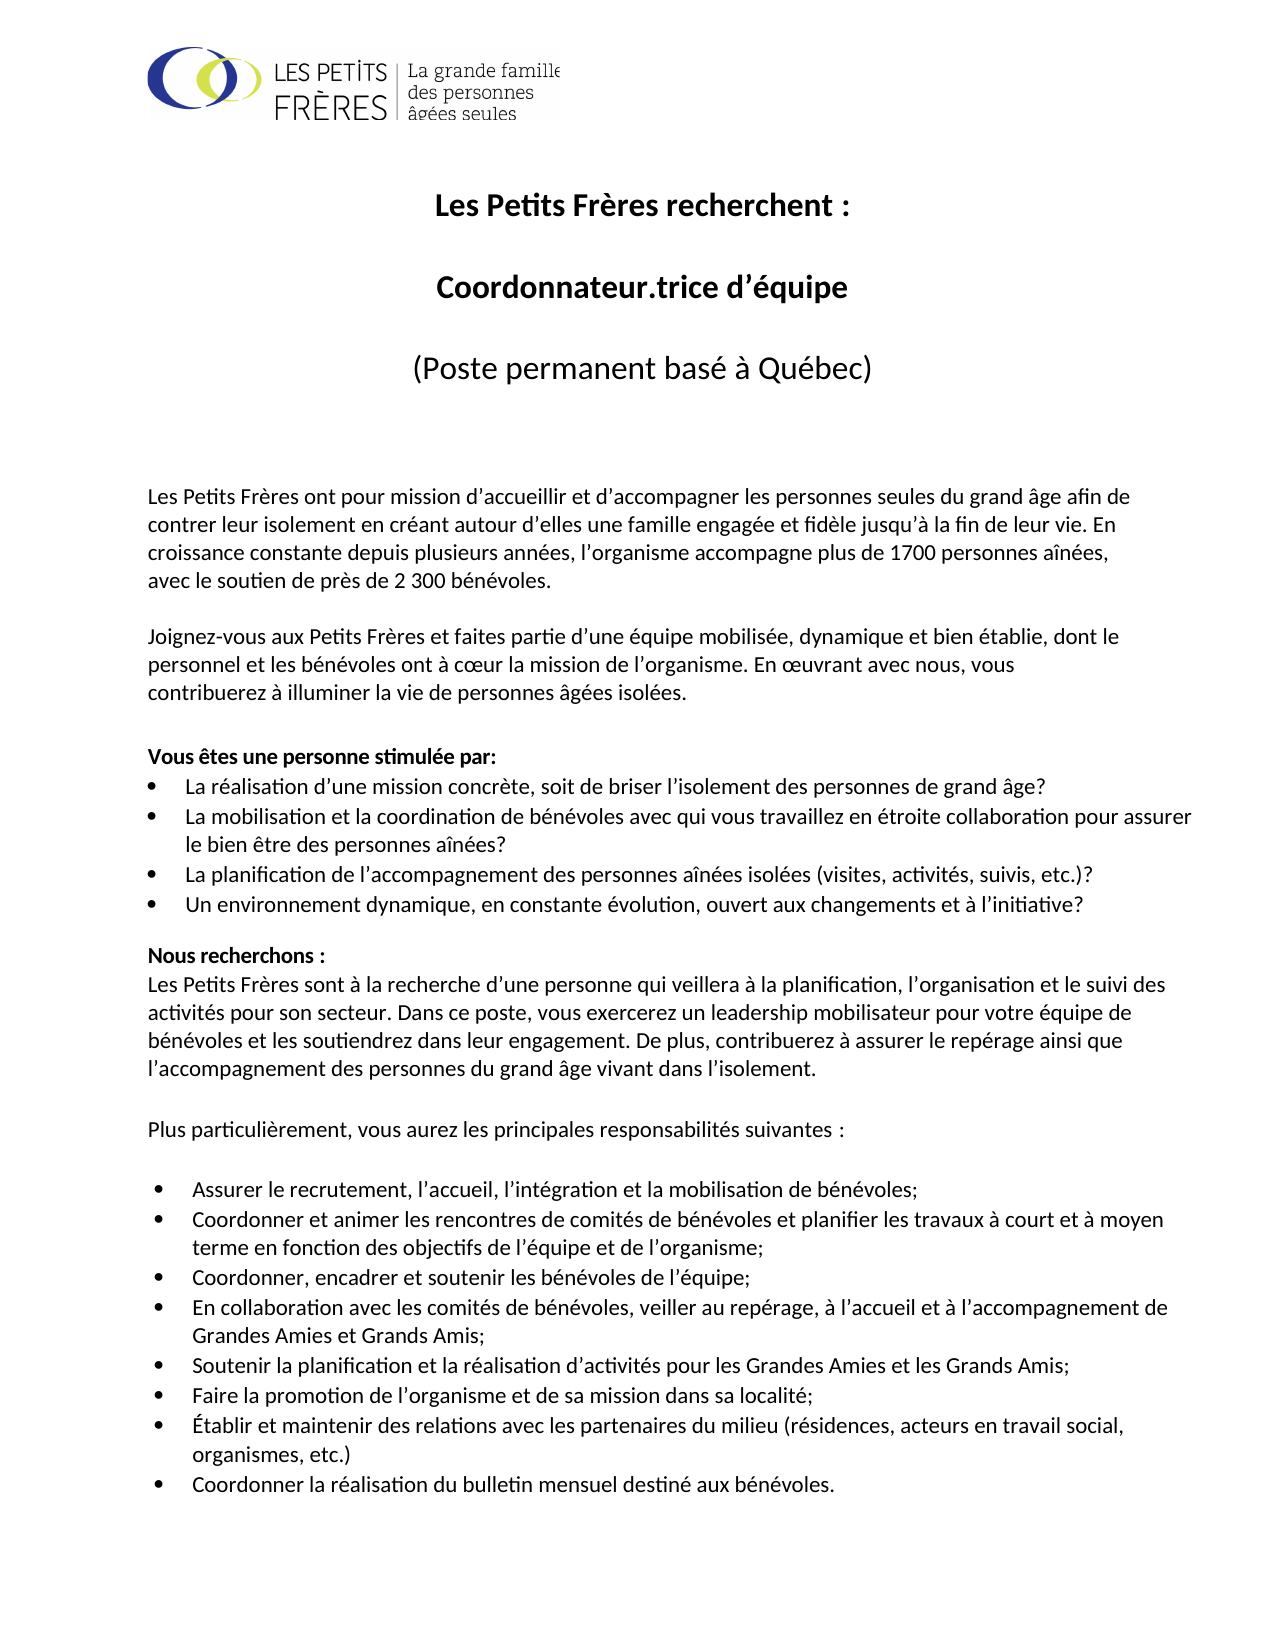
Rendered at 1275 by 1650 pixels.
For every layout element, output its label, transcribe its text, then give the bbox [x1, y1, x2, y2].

list Les Petits Frères sont à la recherche d’une personne qui veillera à la planification, l’organisation et le suivi des activités pour son secteur. Dans ce poste, vous exercerez un leadership mobilisateur pour votre équipe de bénévoles et les soutiendrez dans leur engagement. De plus, contribuerez à assurer le repérage ainsi que l’accompagnement des personnes du grand âge vivant dans l’isolement. [148, 971, 1200, 1083]
picture [147, 47, 560, 120]
text Vous êtes une personne stimulée par: [148, 742, 1137, 770]
text (Poste permanent basé à Québec) [148, 347, 1137, 388]
list Plus particulièrement, vous aurez les principales responsabilités suivantes : [148, 1115, 1200, 1143]
text Coordonnateur.trice d’équipe [148, 266, 1137, 307]
list Établir et maintenir des relations avec les partenaires du milieu (résidences, acteurs en travail social, organismes, etc.) [154, 1412, 1200, 1468]
list La mobilisation et la coordination de bénévoles avec qui vous travaillez en étroite collaboration pour assurer le bien être des personnes aînées? [148, 802, 1200, 858]
list Nous recherchons : [148, 946, 1200, 968]
text Les Petits Frères recherchent : [148, 184, 1137, 225]
list La planification de l’accompagnement des personnes aînées isolées (visites, activités, suivis, etc.)? [148, 860, 1200, 888]
list La réalisation d’une mission concrète, soit de briser l’isolement des personnes de grand âge? [148, 772, 1200, 800]
list Soutenir la planification et la réalisation d’activités pour les Grandes Amies et les Grands Amis; [154, 1351, 1200, 1379]
list Faire la promotion de l’organisme et de sa mission dans sa localité; [154, 1382, 1200, 1409]
text Les Petits Frères ont pour mission d’accueillir et d’accompagner les personnes seules du grand âge afin de contrer leur isolement en créant autour d’elles une famille engagée et fidèle jusqu’à la fin de leur vie. En croissance constante depuis plusieurs années, l’organisme accompagne plus de 1700 personnes aînées, avec le soutien de près de 2 300 bénévoles. [148, 482, 1137, 594]
list En collaboration avec les comités de bénévoles, veiller au repérage, à l’accueil et à l’accompagnement de Grandes Amies et Grands Amis; [154, 1293, 1200, 1349]
text Joignez-vous aux Petits Frères et faites partie d’une équipe mobilisée, dynamique et bien établie, dont le personnel et les bénévoles ont à cœur la mission de l’organisme. En œuvrant avec nous, vous contribuerez à illuminer la vie de personnes âgées isolées. [148, 622, 1137, 706]
list Coordonner et animer les rencontres de comités de bénévoles et planifier les travaux à court et à moyen terme en fonction des objectifs de l’équipe et de l’organisme; [154, 1205, 1200, 1261]
list Coordonner, encadrer et soutenir les bénévoles de l’équipe; [154, 1263, 1200, 1291]
list Un environnement dynamique, en constante évolution, ouvert aux changements et à l’initiative? [148, 890, 1200, 918]
list Assurer le recrutement, l’accueil, l’intégration et la mobilisation de bénévoles; [154, 1175, 1200, 1203]
list Coordonner la réalisation du bulletin mensuel destiné aux bénévoles. [154, 1470, 1200, 1498]
